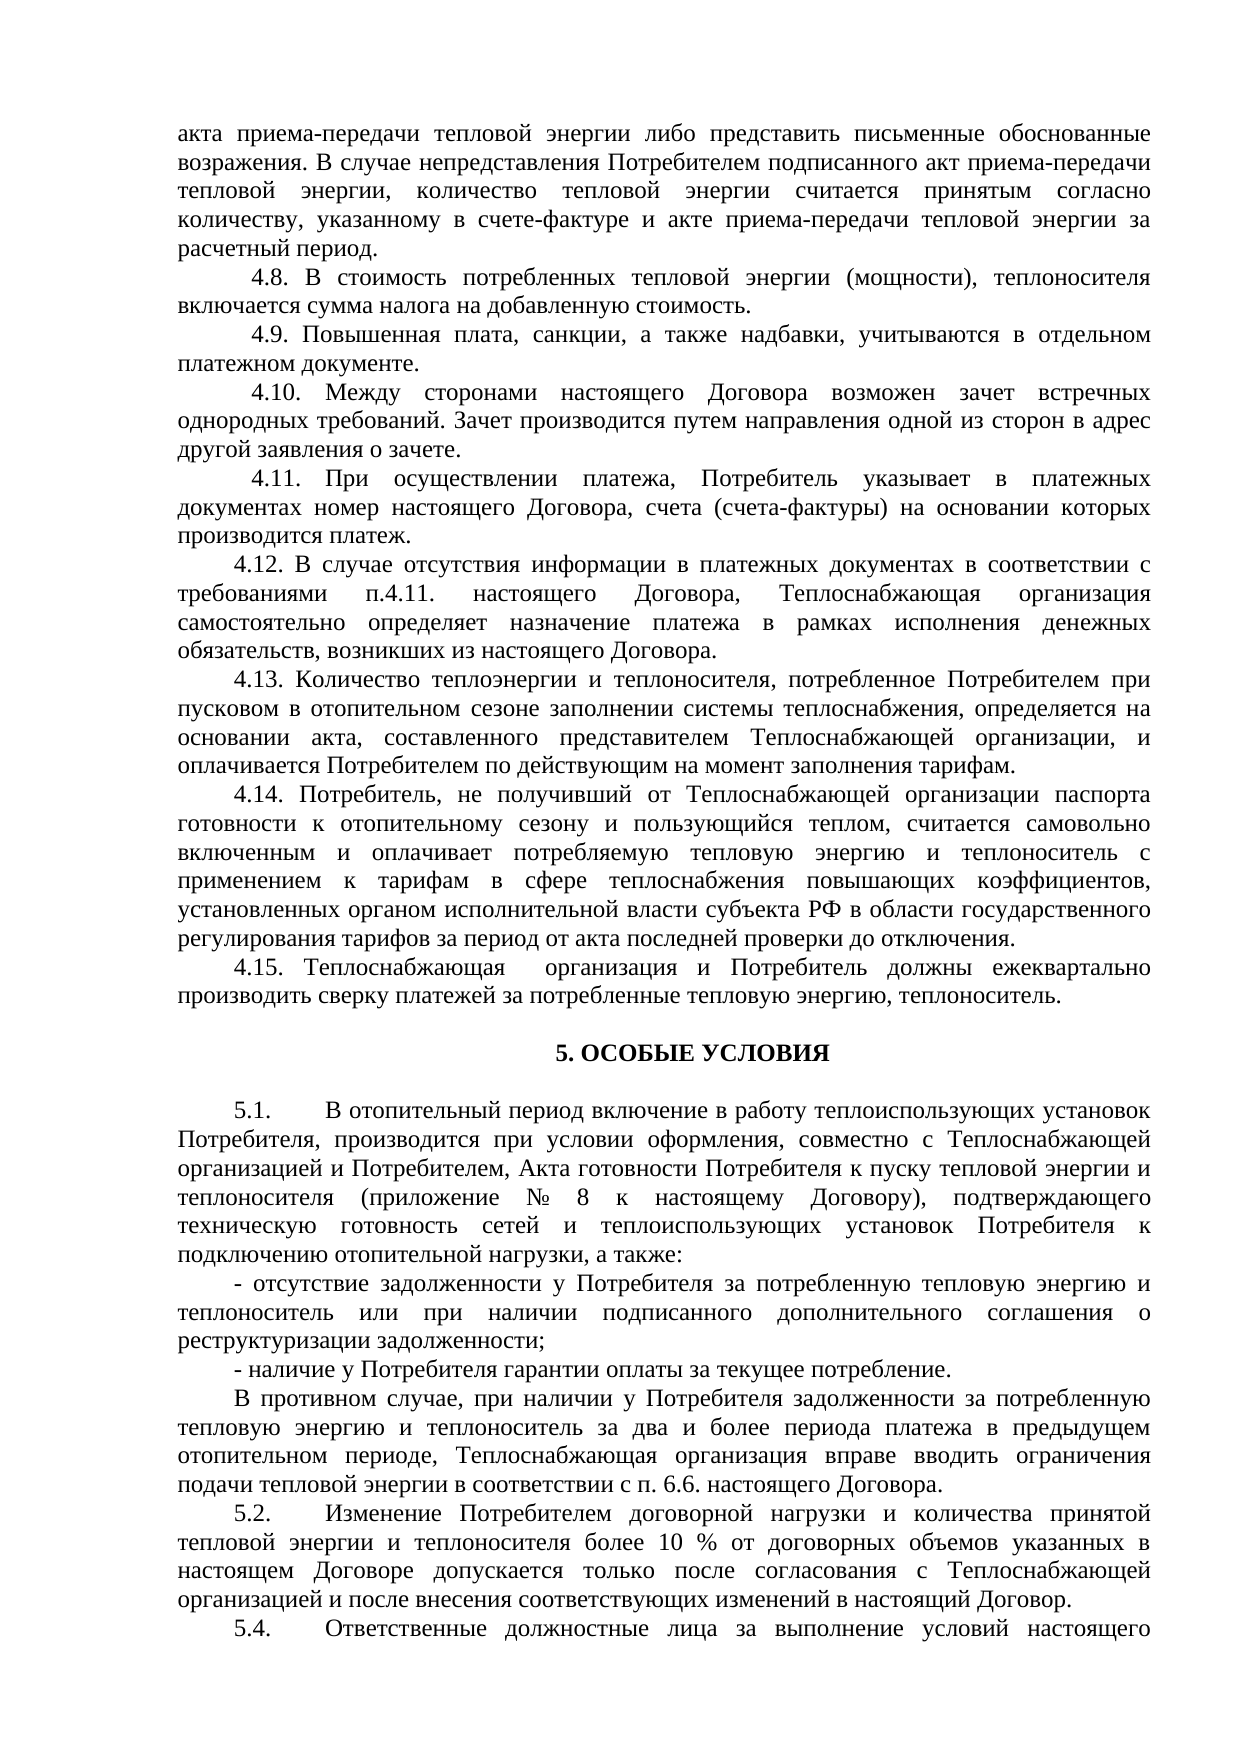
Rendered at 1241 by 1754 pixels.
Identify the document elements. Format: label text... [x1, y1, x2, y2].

text 5.1. В отопительный период включение в работу теплоиспользующих установок Потребителя, производится при условии оформления, совместно с Теплоснабжающей организацией и Потребителем, Акта готовности Потребителя к пуску тепловой энергии и теплоносителя (приложение № 8 к настоящему Договору), подтверждающего техническую готовность сетей и теплоиспользующих установок Потребителя к подключению отопительной нагрузки, а также: [177, 1096, 1152, 1268]
text 4.11. При осуществлении платежа, Потребитель указывает в платежных документах номер настоящего Договора, счета (счета-фактуры) на основании которых производится платеж. [177, 463, 1152, 549]
text 4.14. Потребитель, не получивший от Теплоснабжающей организации паспорта готовности к отопительному сезону и пользующийся теплом, считается самовольно включенным и оплачивает потребляемую тепловую энергию и теплоноситель с применением к тарифам в сфере теплоснабжения повышающих коэффициентов, установленных органом исполнительной власти субъекта РФ в области государственного регулирования тарифов за период от акта последней проверки до отключения. [177, 779, 1152, 952]
text - наличие у Потребителя гарантии оплаты за текущее потребление. [177, 1354, 1152, 1383]
text 5. ОСОБЫЕ УСЛОВИЯ [177, 1038, 1152, 1067]
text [177, 1613, 1152, 1642]
text 4.12. В случае отсутствия информации в платежных документах в соответствии с требованиями п.4.11. настоящего Договора, Теплоснабжающая организация самостоятельно определяет назначение платежа в рамках исполнения денежных обязательств, возникших из настоящего Договора. [177, 549, 1152, 664]
text 5.2. Изменение Потребителем договорной нагрузки и количества принятой тепловой энергии и теплоносителя более 10 % от договорных объемов указанных в настоящем Договоре допускается только после согласования с Теплоснабжающей организацией и после внесения соответствующих изменений в настоящий Договор. [177, 1498, 1152, 1613]
text 4.15. Теплоснабжающая организация и Потребитель должны ежеквартально производить сверку платежей за потребленные тепловую энергию, теплоноситель. [177, 952, 1152, 1009]
text 4.10. Между сторонами настоящего Договора возможен зачет встречных однородных требований. Зачет производится путем направления одной из сторон в адрес другой заявления о зачете. [177, 377, 1152, 463]
text В противном случае, при наличии у Потребителя задолженности за потребленную тепловую энергию и теплоноситель за два и более периода платежа в предыдущем отопительном периоде, Теплоснабжающая организация вправе вводить ограничения подачи тепловой энергии в соответствии с п. 6.6. настоящего Договора. [177, 1383, 1152, 1498]
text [177, 118, 1152, 262]
text 4.9. Повышенная плата, санкции, а также надбавки, учитываются в отдельном платежном документе. [177, 319, 1152, 377]
text 4.8. В стоимость потребленных тепловой энергии (мощности), теплоносителя включается сумма налога на добавленную стоимость. [177, 262, 1152, 319]
text - отсутствие задолженности у Потребителя за потребленную тепловую энергию и теплоноситель или при наличии подписанного дополнительного соглашения о реструктуризации задолженности; [177, 1268, 1152, 1354]
text 4.13. Количество теплоэнергии и теплоносителя, потребленное Потребителем при пусковом в отопительном сезоне заполнении системы теплоснабжения, определяется на основании акта, составленного представителем Теплоснабжающей организации, и оплачивается Потребителем по действующим на момент заполнения тарифам. [177, 664, 1152, 779]
